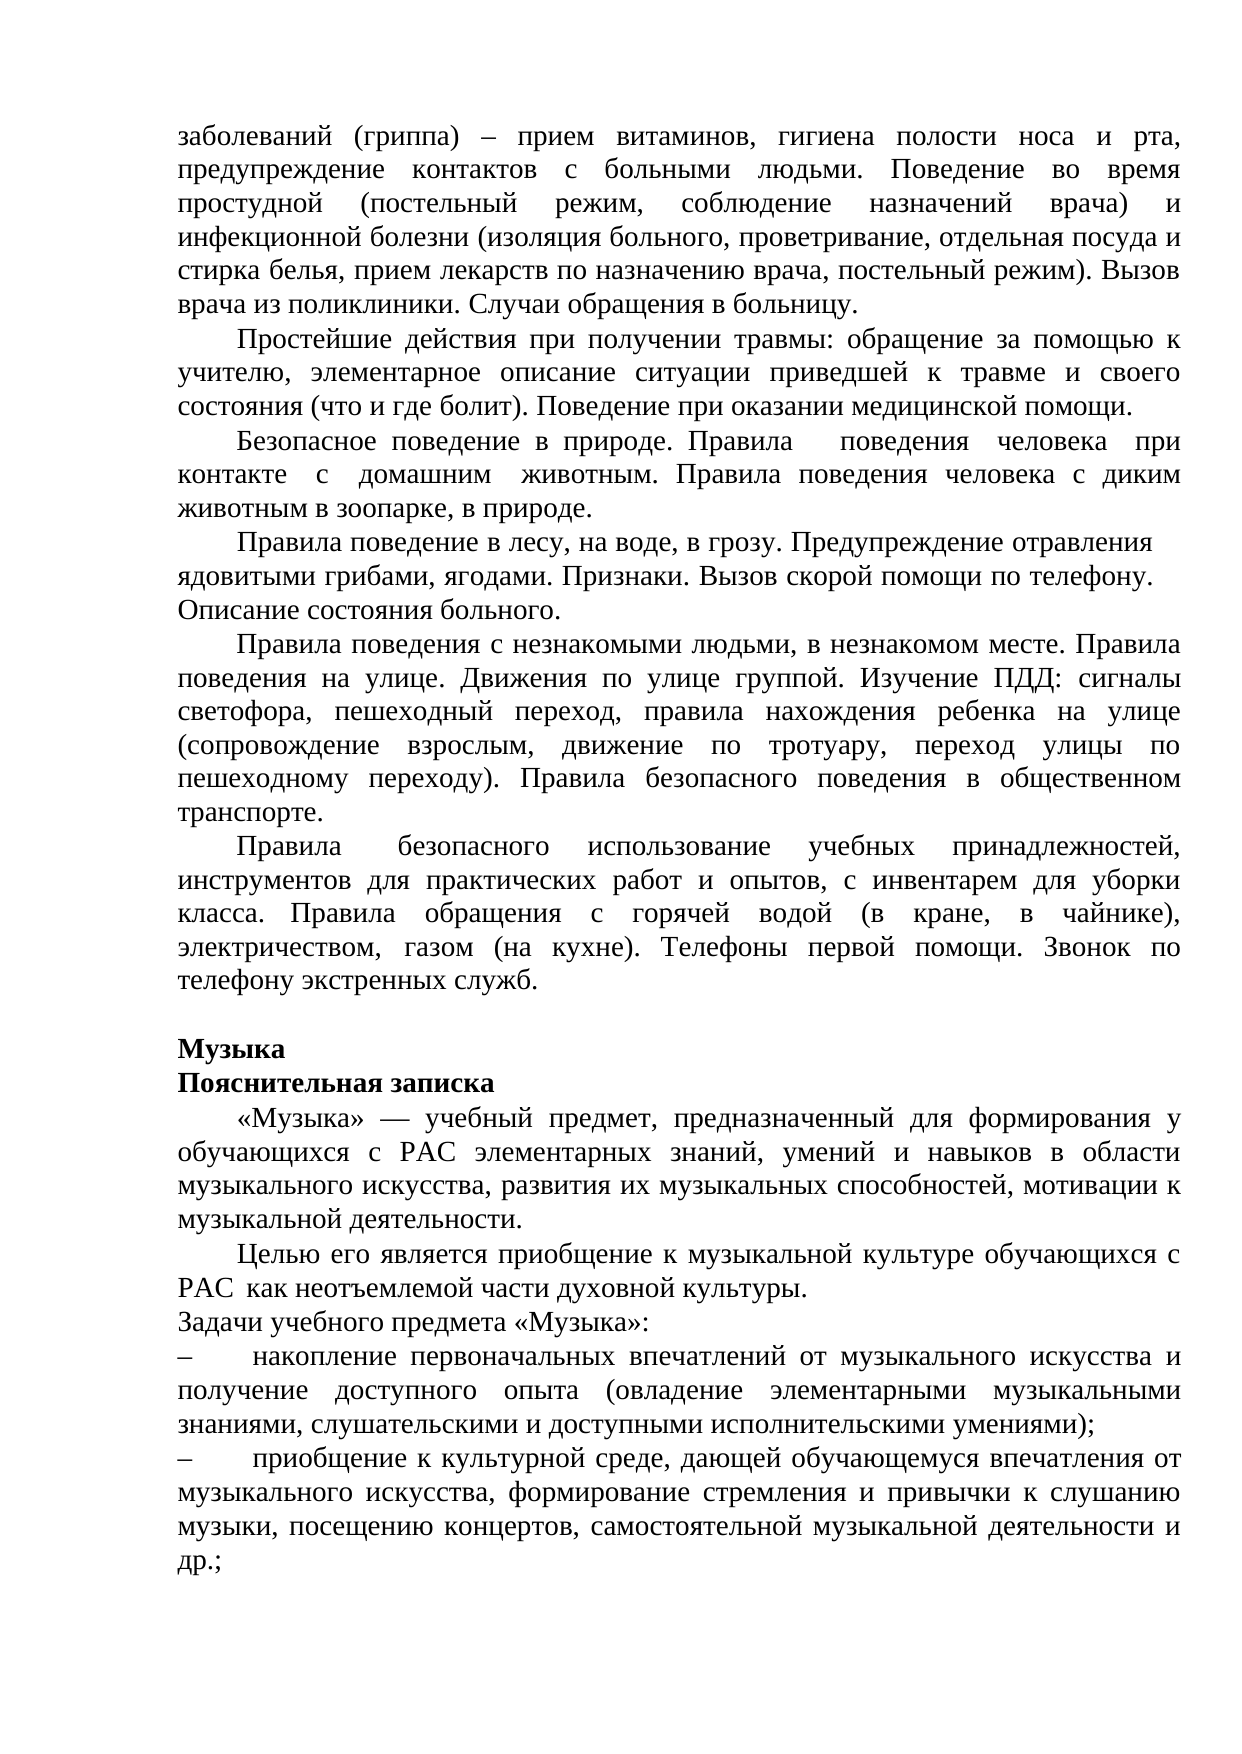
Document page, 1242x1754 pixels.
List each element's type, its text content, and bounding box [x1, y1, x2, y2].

text Правила поведения с незнакомыми людьми, в незнакомом месте. Правила поведения на улице. Движения по улице группой. Изучение ПДД: сигналы светофора, пешеходный переход, правила нахождения ребенка на улице (сопровождение взрослым, движение по тротуару, переход улицы по пешеходному переходу). Правила безопасного поведения в общественном транспорте. [177, 626, 1181, 828]
text Музыка [177, 1031, 1122, 1064]
list накопление первоначальных впечатлений от музыкального искусства и получение доступного опыта (овладение элементарными музыкальными знаниями, слушательскими и доступными исполнительскими умениями); [177, 1338, 1181, 1439]
text Пояснительная записка [177, 1065, 1137, 1099]
list приобщение к культурной среде, дающей обучающемуся впечатления от музыкального искусства, формирование стремления и привычки к слушанию музыки, посещению концертов, самостоятельной музыкальной деятельности и др.; [177, 1440, 1181, 1576]
text Правила поведение в лесу, на воде, в грозу. Предупреждение отравления ядовитыми грибами, ягодами. Признаки. Вызов скорой помощи по телефону. Описание состояния больного. [177, 524, 1153, 626]
text Целью его является приобщение к музыкальной культуре обучающихся с РАС как неотъемлемой части духовной культуры. [177, 1236, 1181, 1303]
text Правила безопасного использование учебных принадлежностей, инструментов для практических работ и опытов, с инвентарем для уборки класса. Правила обращения с горячей водой (в кране, в чайнике), электричеством, газом (на кухне). Телефоны первой помощи. Звонок по телефону экстренных служб. [177, 828, 1181, 996]
text «Музыка» ― учебный предмет, предназначенный для формирования у обучающихся с РАС элементарных знаний, умений и навыков в области музыкального искусства, развития их музыкальных способностей, мотивации к музыкальной деятельности. [177, 1100, 1181, 1235]
text Безопасное поведение в природе. Правила поведения человека при контакте с домашним животным. Правила поведения человека с диким животным в зоопарке, в природе. [177, 423, 1181, 523]
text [177, 118, 1181, 319]
text Задачи учебного предмета «Музыка»: [177, 1304, 1181, 1337]
text Простейшие действия при получении травмы: обращение за помощью к учителю, элементарное описание ситуации приведшей к травме и своего состояния (что и где болит). Поведение при оказании медицинской помощи. [177, 321, 1181, 422]
